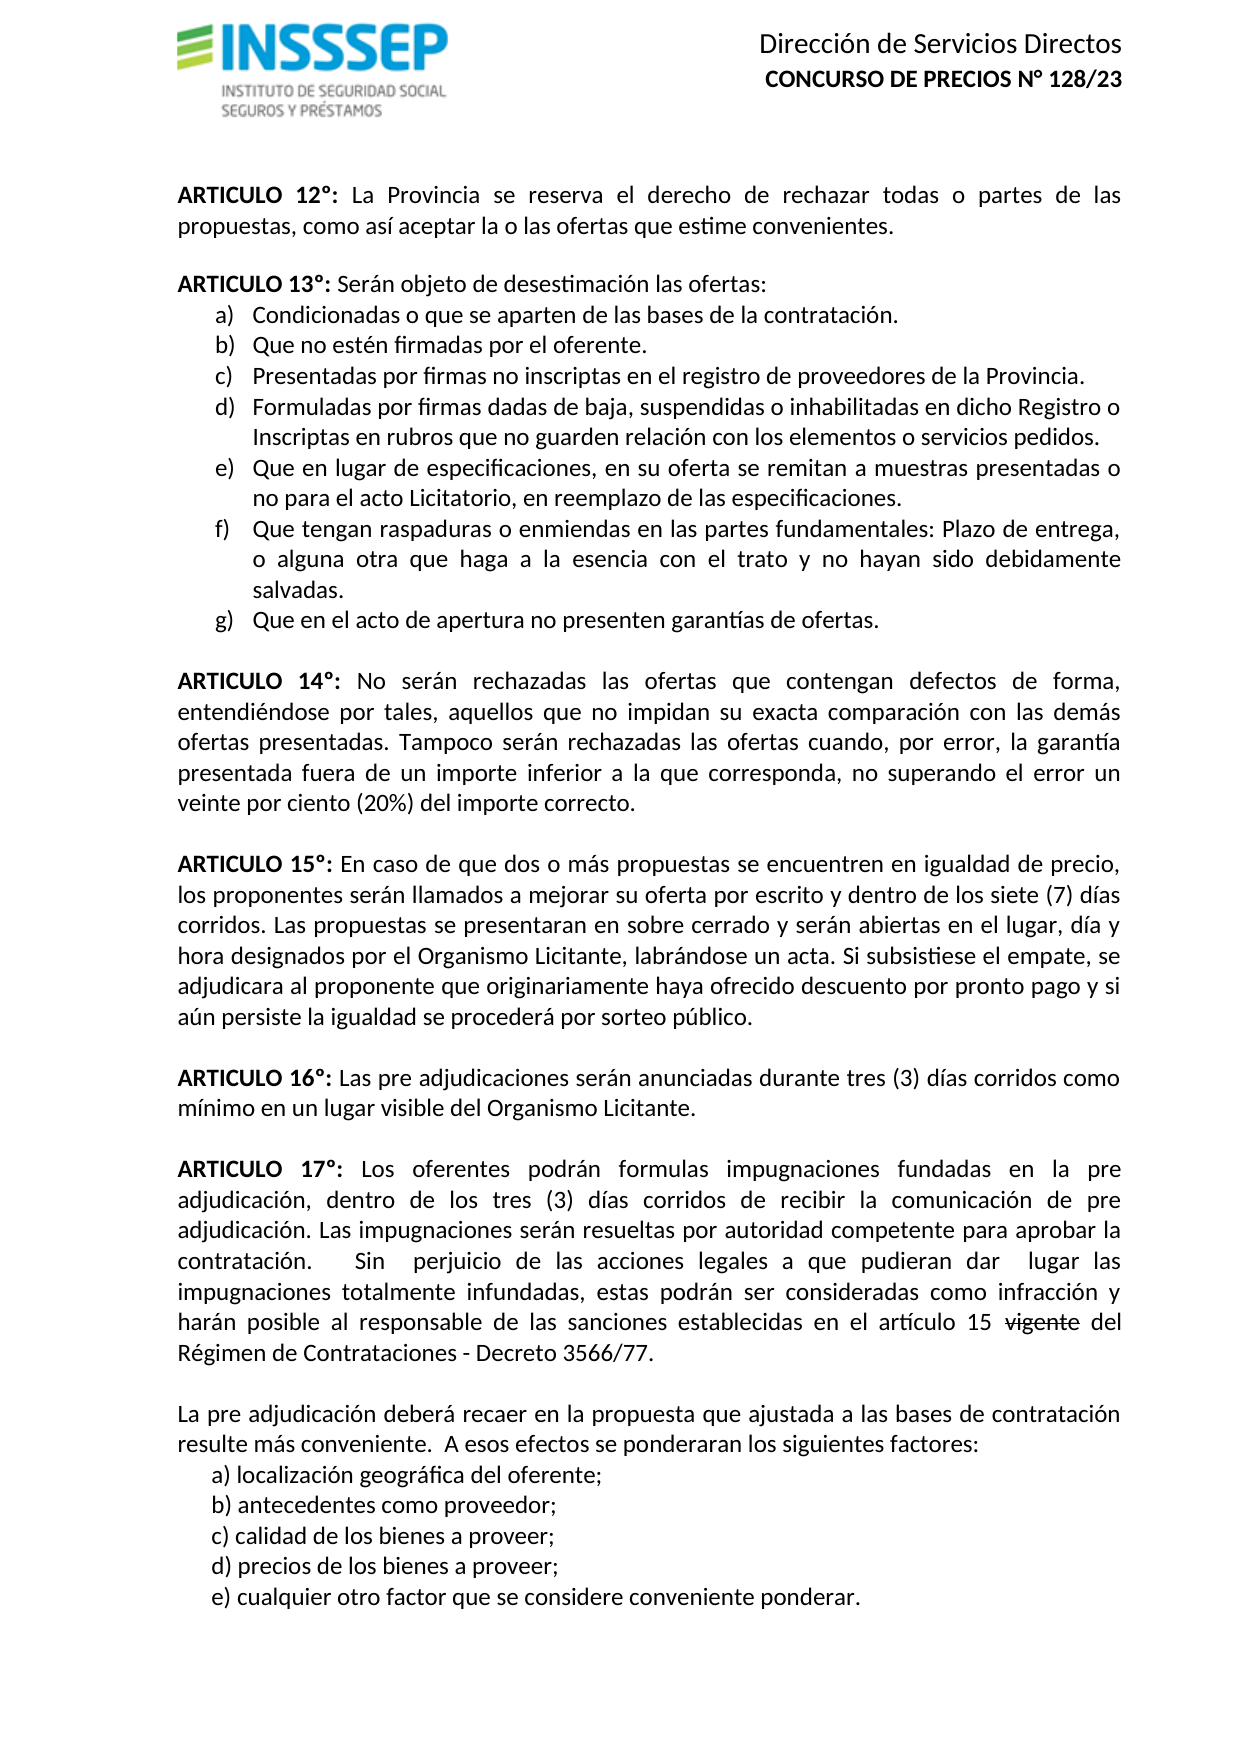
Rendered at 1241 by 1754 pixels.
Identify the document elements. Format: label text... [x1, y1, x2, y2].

list Que no estén firmadas por el oferente. [215, 329, 1122, 360]
list Que en el acto de apertura no presenten garantías de ofertas. [215, 604, 1122, 635]
text ARTICULO 17º: Los oferentes podrán formulas impugnaciones fundadas en la pre adjudicación, dentro de los tres (3) días corridos de recibir la comunicación de pre adjudicación. Las impugnaciones serán resueltas por autoridad competente para aprobar la contratación. Sin perjuicio de las acciones legales a que pudieran dar lugar las impugnaciones totalmente infundadas, estas podrán ser consideradas como infracción y harán posible al responsable de las sanciones establecidas en el artículo 15 vigente del Régimen de Contrataciones - Decreto 3566/77. [177, 1154, 1122, 1367]
text ARTICULO 13º: Serán objeto de desestimación las ofertas: [177, 268, 1122, 299]
text La pre adjudicación deberá recaer en la propuesta que ajustada a las bases de contratación resulte más conveniente. A esos efectos se ponderaran los siguientes factores: [177, 1398, 1122, 1459]
text c) calidad de los bienes a proveer; [177, 1520, 1122, 1550]
text ARTICULO 12º: La Provincia se reserva el derecho de rechazar todas o partes de las propuestas, como así aceptar la o las ofertas que estime convenientes. [177, 179, 1122, 241]
list Presentadas por firmas no inscriptas en el registro de proveedores de la Provincia. [215, 360, 1122, 391]
text b) antecedentes como proveedor; [177, 1489, 1122, 1520]
picture [176, 7, 458, 133]
text ARTICULO 15º: En caso de que dos o más propuestas se encuentren en igualdad de precio, los proponentes serán llamados a mejorar su oferta por escrito y dentro de los siete (7) días corridos. Las propuestas se presentaran en sobre cerrado y serán abiertas en el lugar, día y hora designados por el Organismo Licitante, labrándose un acta. Si subsistiese el empate, se adjudicara al proponente que originariamente haya ofrecido descuento por pronto pago y si aún persiste la igualdad se procederá por sorteo público. [177, 848, 1122, 1032]
text e) cualquier otro factor que se considere conveniente ponderar. [177, 1581, 1122, 1611]
list Que tengan raspaduras o enmiendas en las partes fundamentales: Plazo de entrega, o alguna otra que haga a la esencia con el trato y no hayan sido debidamente salvadas. [215, 513, 1122, 604]
text ARTICULO 16º: Las pre adjudicaciones serán anunciadas durante tres (3) días corridos como mínimo en un lugar visible del Organismo Licitante. [177, 1062, 1122, 1123]
list Que en lugar de especificaciones, en su oferta se remitan a muestras presentadas o no para el acto Licitatorio, en reemplazo de las especificaciones. [215, 452, 1122, 513]
list Condicionadas o que se aparten de las bases de la contratación. [215, 299, 1122, 329]
text d) precios de los bienes a proveer; [177, 1550, 1122, 1581]
text a) localización geográfica del oferente; [177, 1459, 1122, 1489]
list Formuladas por firmas dadas de baja, suspendidas o inhabilitadas en dicho Registro o Inscriptas en rubros que no guarden relación con los elementos o servicios pedidos. [215, 391, 1122, 452]
text ARTICULO 14º: No serán rechazadas las ofertas que contengan defectos de forma, entendiéndose por tales, aquellos que no impidan su exacta comparación con las demás ofertas presentadas. Tampoco serán rechazadas las ofertas cuando, por error, la garantía presentada fuera de un importe inferior a la que corresponda, no superando el error un veinte por ciento (20%) del importe correcto. [177, 665, 1122, 818]
